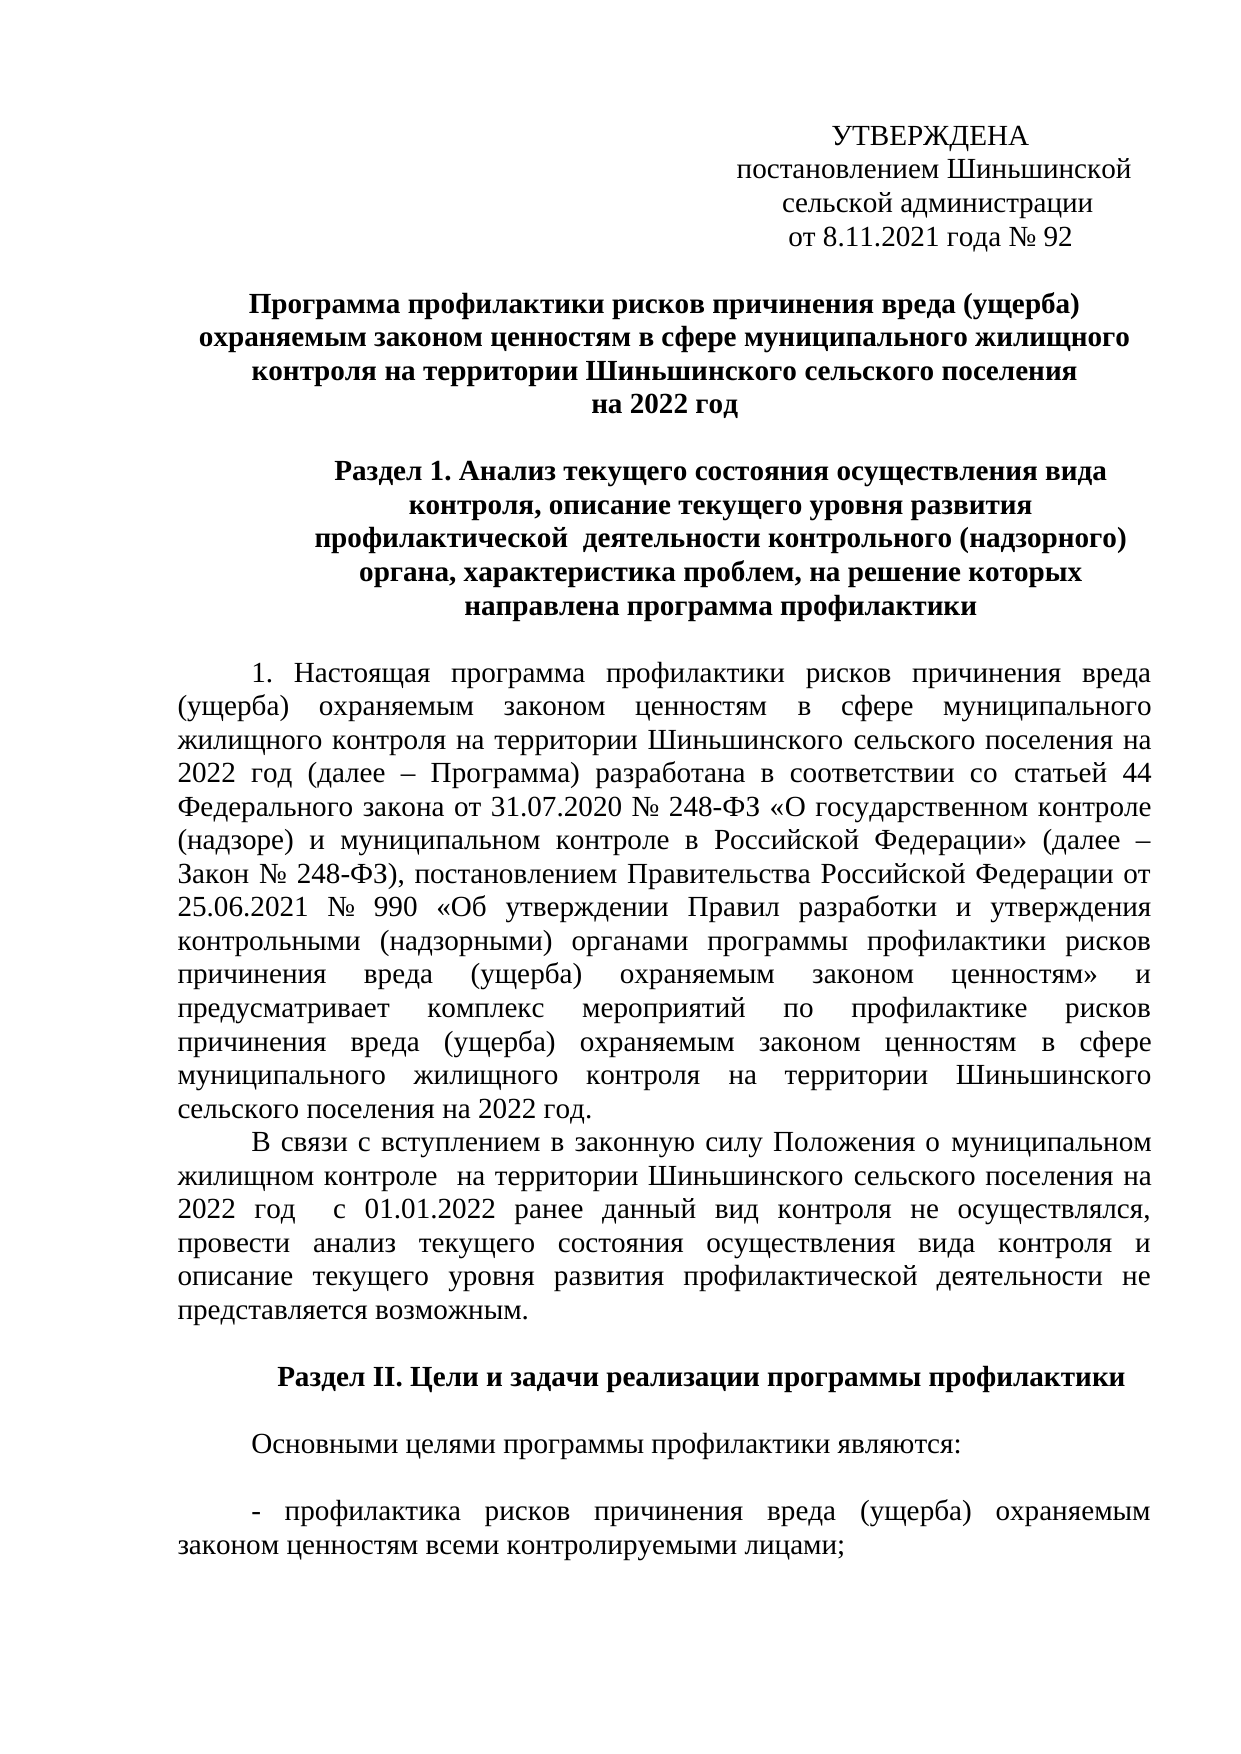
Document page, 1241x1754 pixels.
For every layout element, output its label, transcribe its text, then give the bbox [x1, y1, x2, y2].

text В связи с вступлением в законную силу Положения о муниципальном жилищном контроле на территории Шиньшинского сельского поселения на 2022 год с 01.01.2022 ранее данный вид контроля не осуществлялся, провести анализ текущего состояния осуществления вида контроля и описание текущего уровня развития профилактической деятельности не представляется возможным. [177, 1124, 1152, 1326]
text на 2022 год [177, 386, 1152, 420]
text 1. Настоящая программа профилактики рисков причинения вреда (ущерба) охраняемым законом ценностям в сфере муниципального жилищного контроля на территории Шиньшинского сельского поселения на 2022 год (далее – Программа) разработана в соответствии со статьей 44 Федерального закона от 31.07.2020 № 248-ФЗ «О государственном контроле (надзоре) и муниципальном контроле в Российской Федерации» (далее – Закон № 248-ФЗ), постановлением Правительства Российской Федерации от 25.06.2021 № 990 «Об утверждении Правил разработки и утверждения контрольными (надзорными) органами программы профилактики рисков причинения вреда (ущерба) охраняемым законом ценностям» и предусматривает комплекс мероприятий по профилактике рисков причинения вреда (ущерба) охраняемым законом ценностям в сфере муниципального жилищного контроля на территории Шиньшинского сельского поселения на 2022 год. [177, 655, 1152, 1124]
text Основными целями программы профилактики являются: [177, 1426, 1152, 1460]
text Программа профилактики рисков причинения вреда (ущерба) охраняемым законом ценностям в сфере муниципального жилищного контроля на территории Шиньшинского сельского поселения [177, 286, 1152, 386]
text Раздел II. Цели и задачи реализации программы профилактики [177, 1359, 1152, 1393]
text постановлением Шиньшинской [177, 152, 1152, 185]
text УТВЕРЖДЕНА [177, 118, 1152, 152]
text Раздел 1. Анализ текущего состояния осуществления вида контроля, описание текущего уровня развития профилактической деятельности контрольного (надзорного) органа, характеристика проблем, на решение которых направлена программа профилактики [290, 453, 1152, 621]
text от 8.11.2021 года № 92 [177, 219, 1152, 252]
text сельской администрации [177, 185, 1152, 219]
text - профилактика рисков причинения вреда (ущерба) охраняемым законом ценностям всеми контролируемыми лицами; [177, 1493, 1152, 1560]
